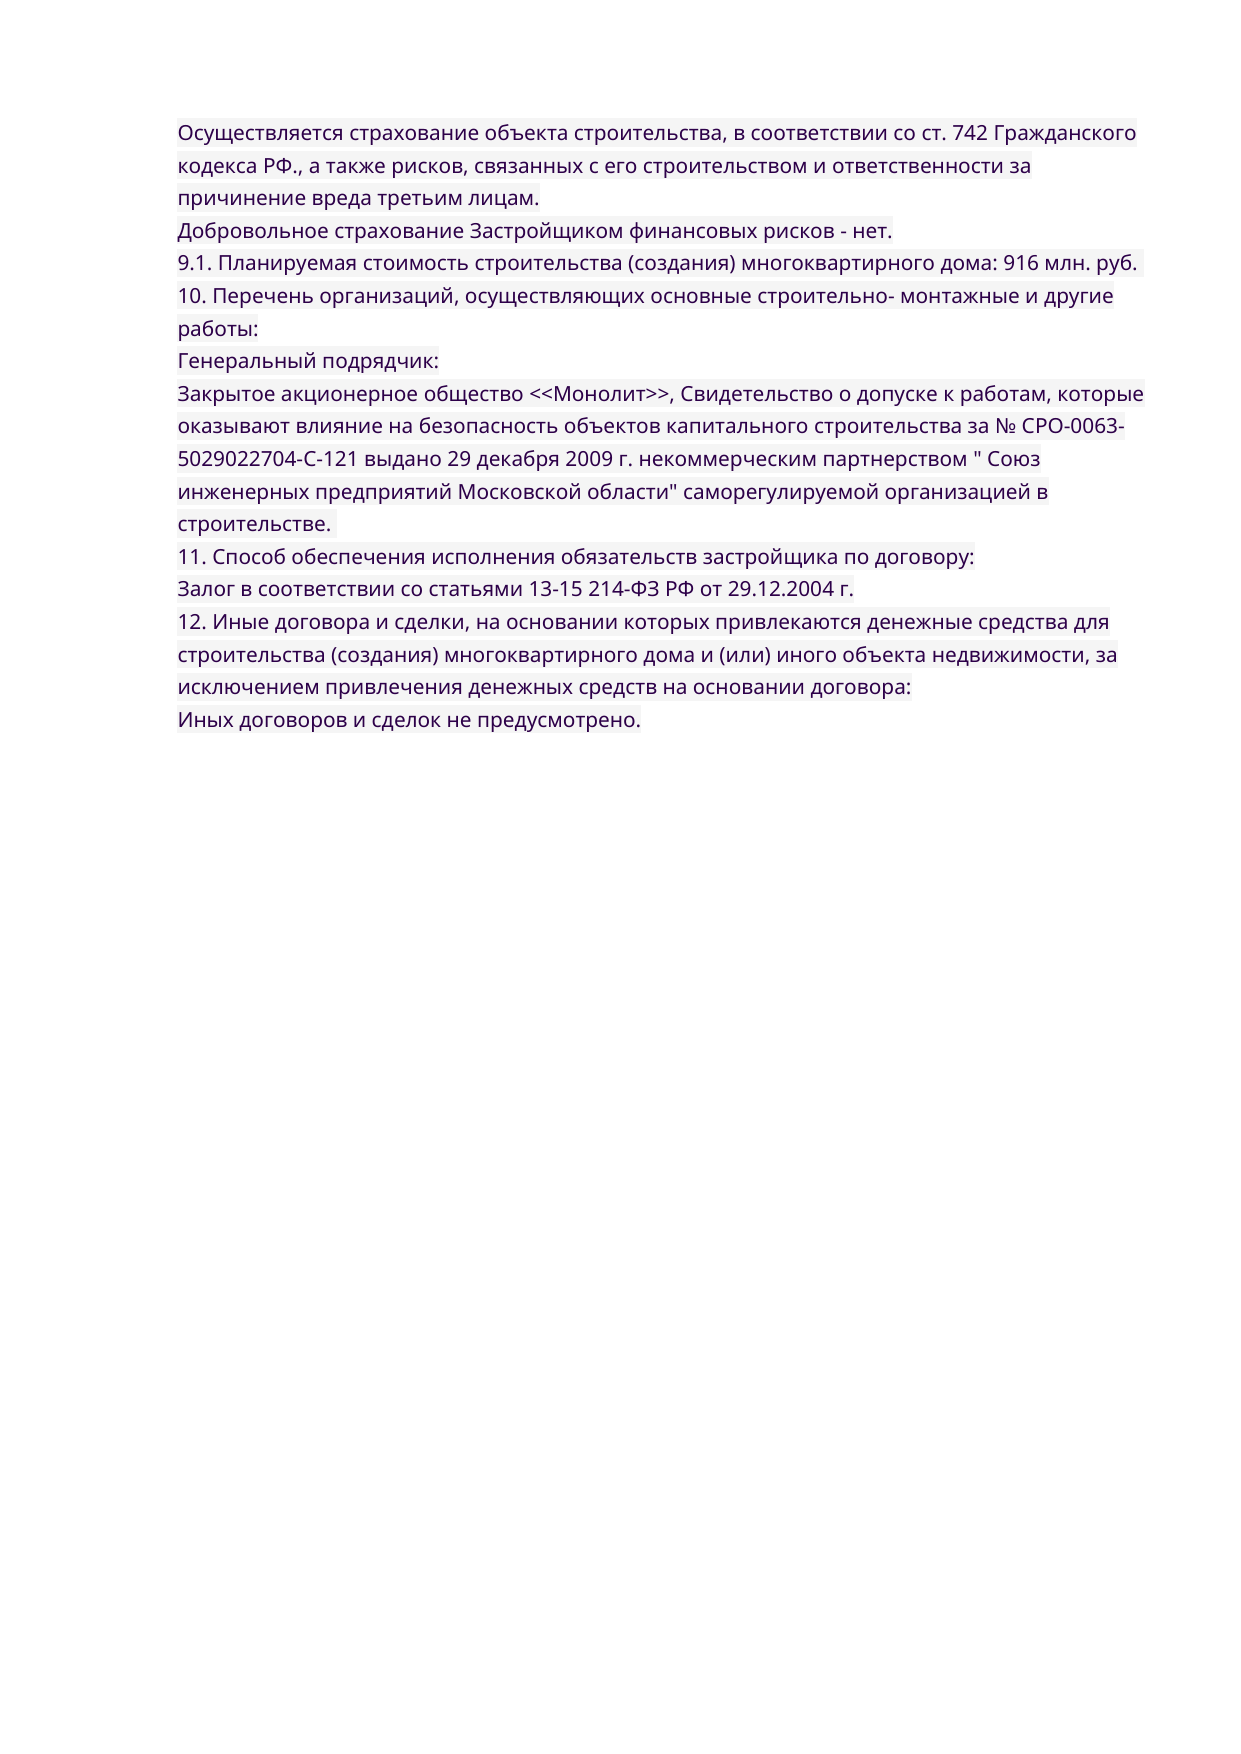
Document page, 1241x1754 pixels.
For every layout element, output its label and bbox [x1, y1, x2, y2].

text [177, 118, 1152, 733]
